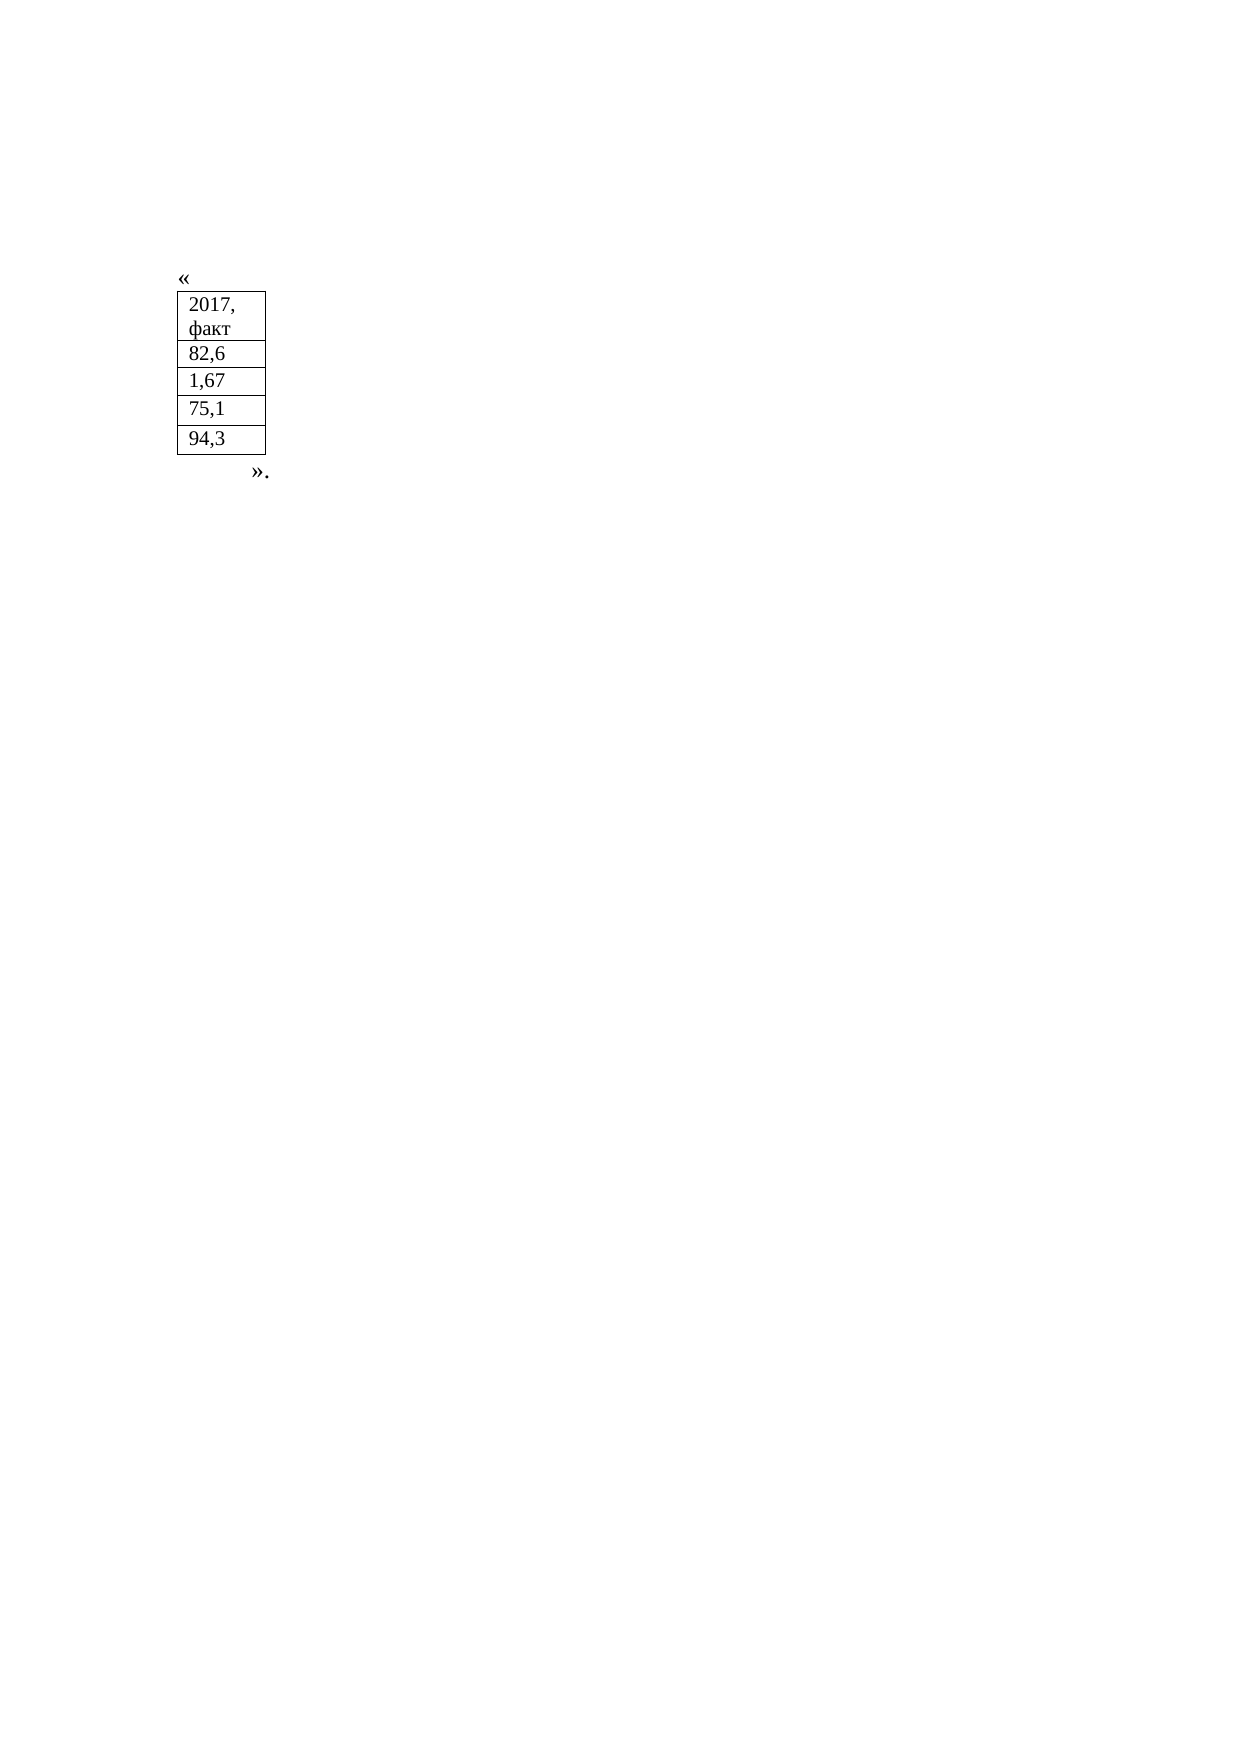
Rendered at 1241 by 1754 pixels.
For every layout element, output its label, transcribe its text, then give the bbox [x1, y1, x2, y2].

table_cell 94,3 [178, 426, 265, 454]
text « [177, 262, 1152, 291]
table_cell 75,1 [178, 396, 265, 425]
table_header 2017, факт [178, 292, 265, 340]
table_cell 82,6 [178, 341, 265, 367]
table_cell 1,67 [178, 368, 265, 395]
text ». [177, 455, 1152, 483]
